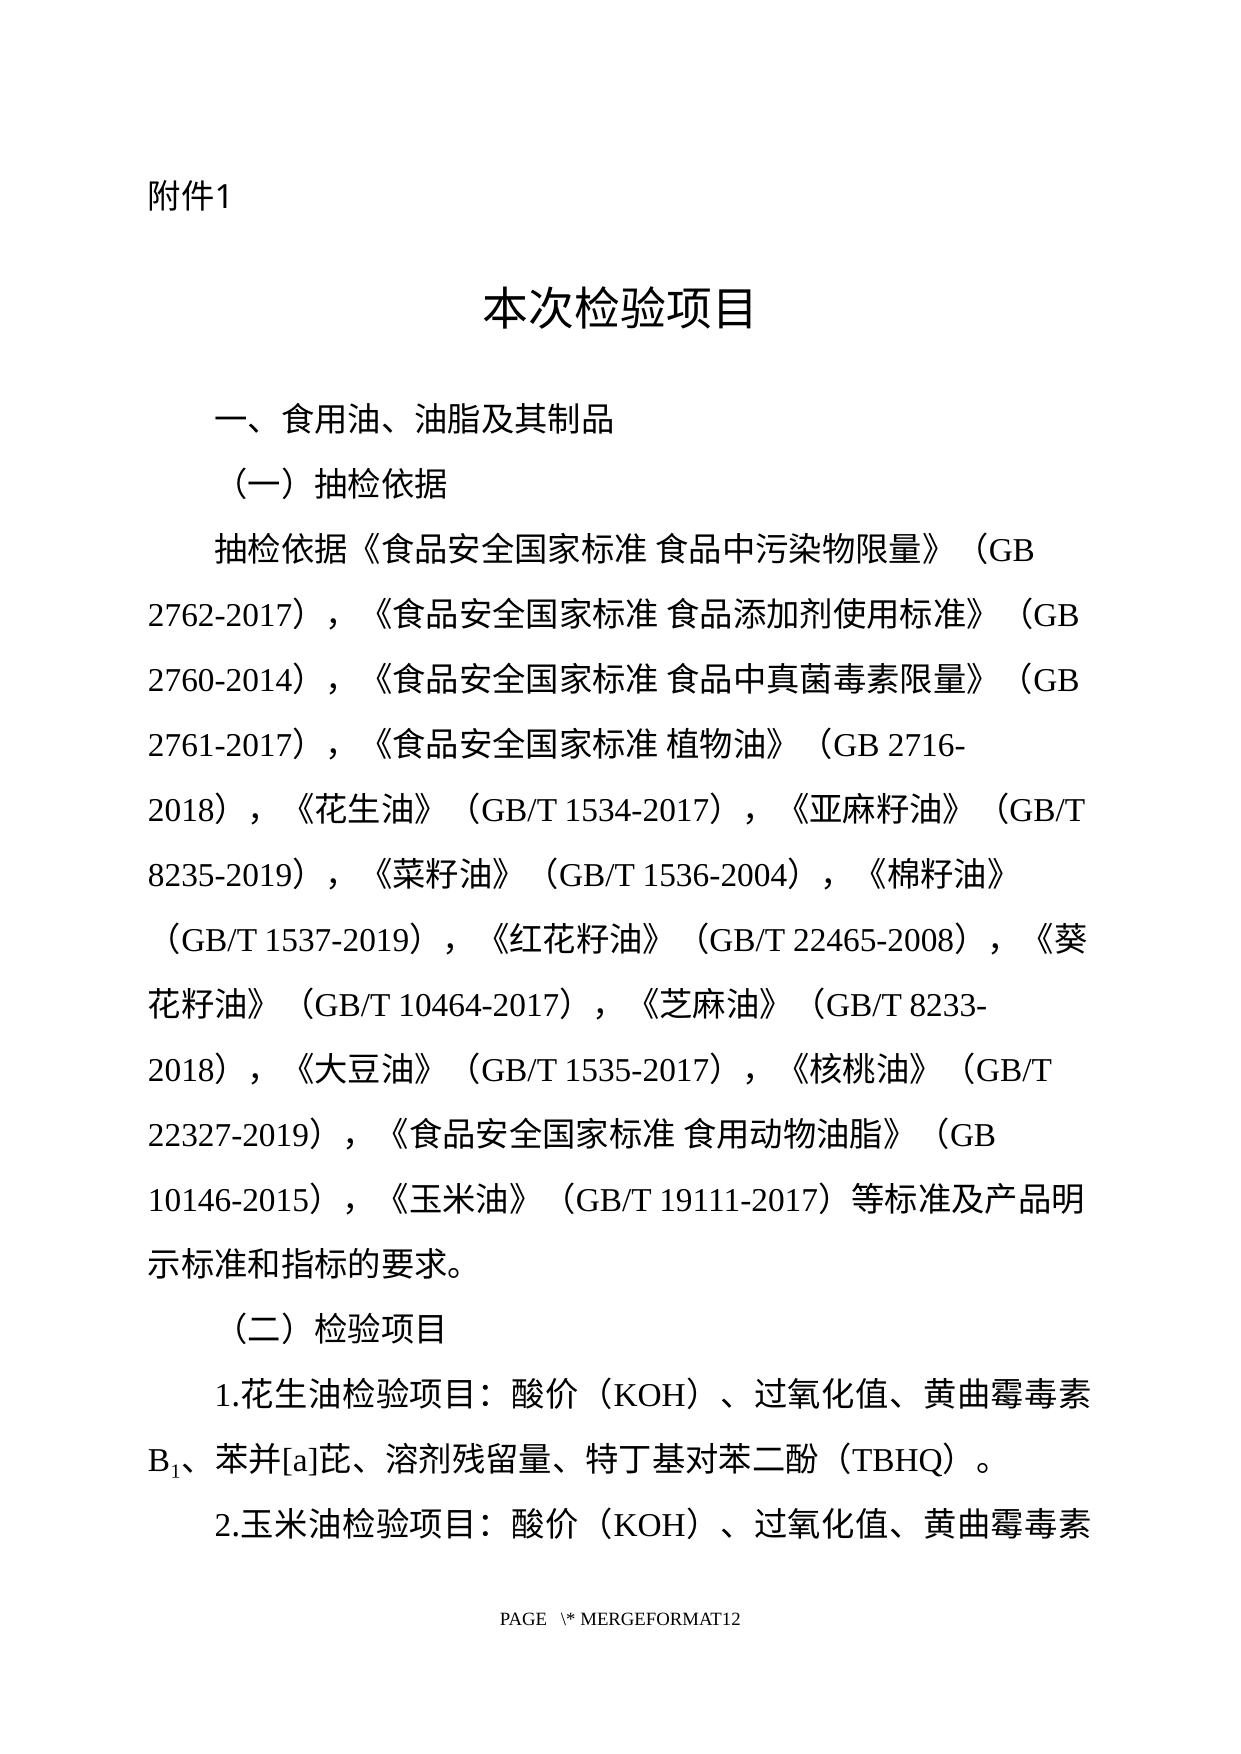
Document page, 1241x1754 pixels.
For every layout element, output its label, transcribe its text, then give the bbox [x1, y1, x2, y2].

text 一、食用油、油脂及其制品 [148, 384, 1092, 449]
text 1.花生油检验项目：酸价（KOH）、过氧化值、黄曲霉毒素B₁、苯并[a]芘、溶剂残留量、特丁基对苯二酚（TBHQ）。 [148, 1359, 1092, 1489]
text 抽检依据《食品安全国家标准 食品中污染物限量》（GB 2762-2017），《食品安全国家标准 食品添加剂使用标准》（GB 2760-2014），《食品安全国家标准 食品中真菌毒素限量》（GB 2761-2017），《食品安全国家标准 植物油》（GB 2716-2018），《花生油》（GB/T 1534-2017），《亚麻籽油》（GB/T 8235-2019），《菜籽油》（GB/T 1536-2004），《棉籽油》（GB/T 1537-2019），《红花籽油》（GB/T 22465-2008），《葵花籽油》（GB/T 10464-2017），《芝麻油》（GB/T 8233-2018），《大豆油》（GB/T 1535-2017），《核桃油》（GB/T 22327-2019），《食品安全国家标准 食用动物油脂》（GB 10146-2015），《玉米油》（GB/T 19111-2017）等标准及产品明示标准和指标的要求。 [148, 514, 1092, 1294]
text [148, 1489, 1092, 1554]
text （二）检验项目 [148, 1294, 1092, 1359]
text （一）抽检依据 [148, 449, 1092, 514]
text 本次检验项目 [148, 257, 1092, 354]
